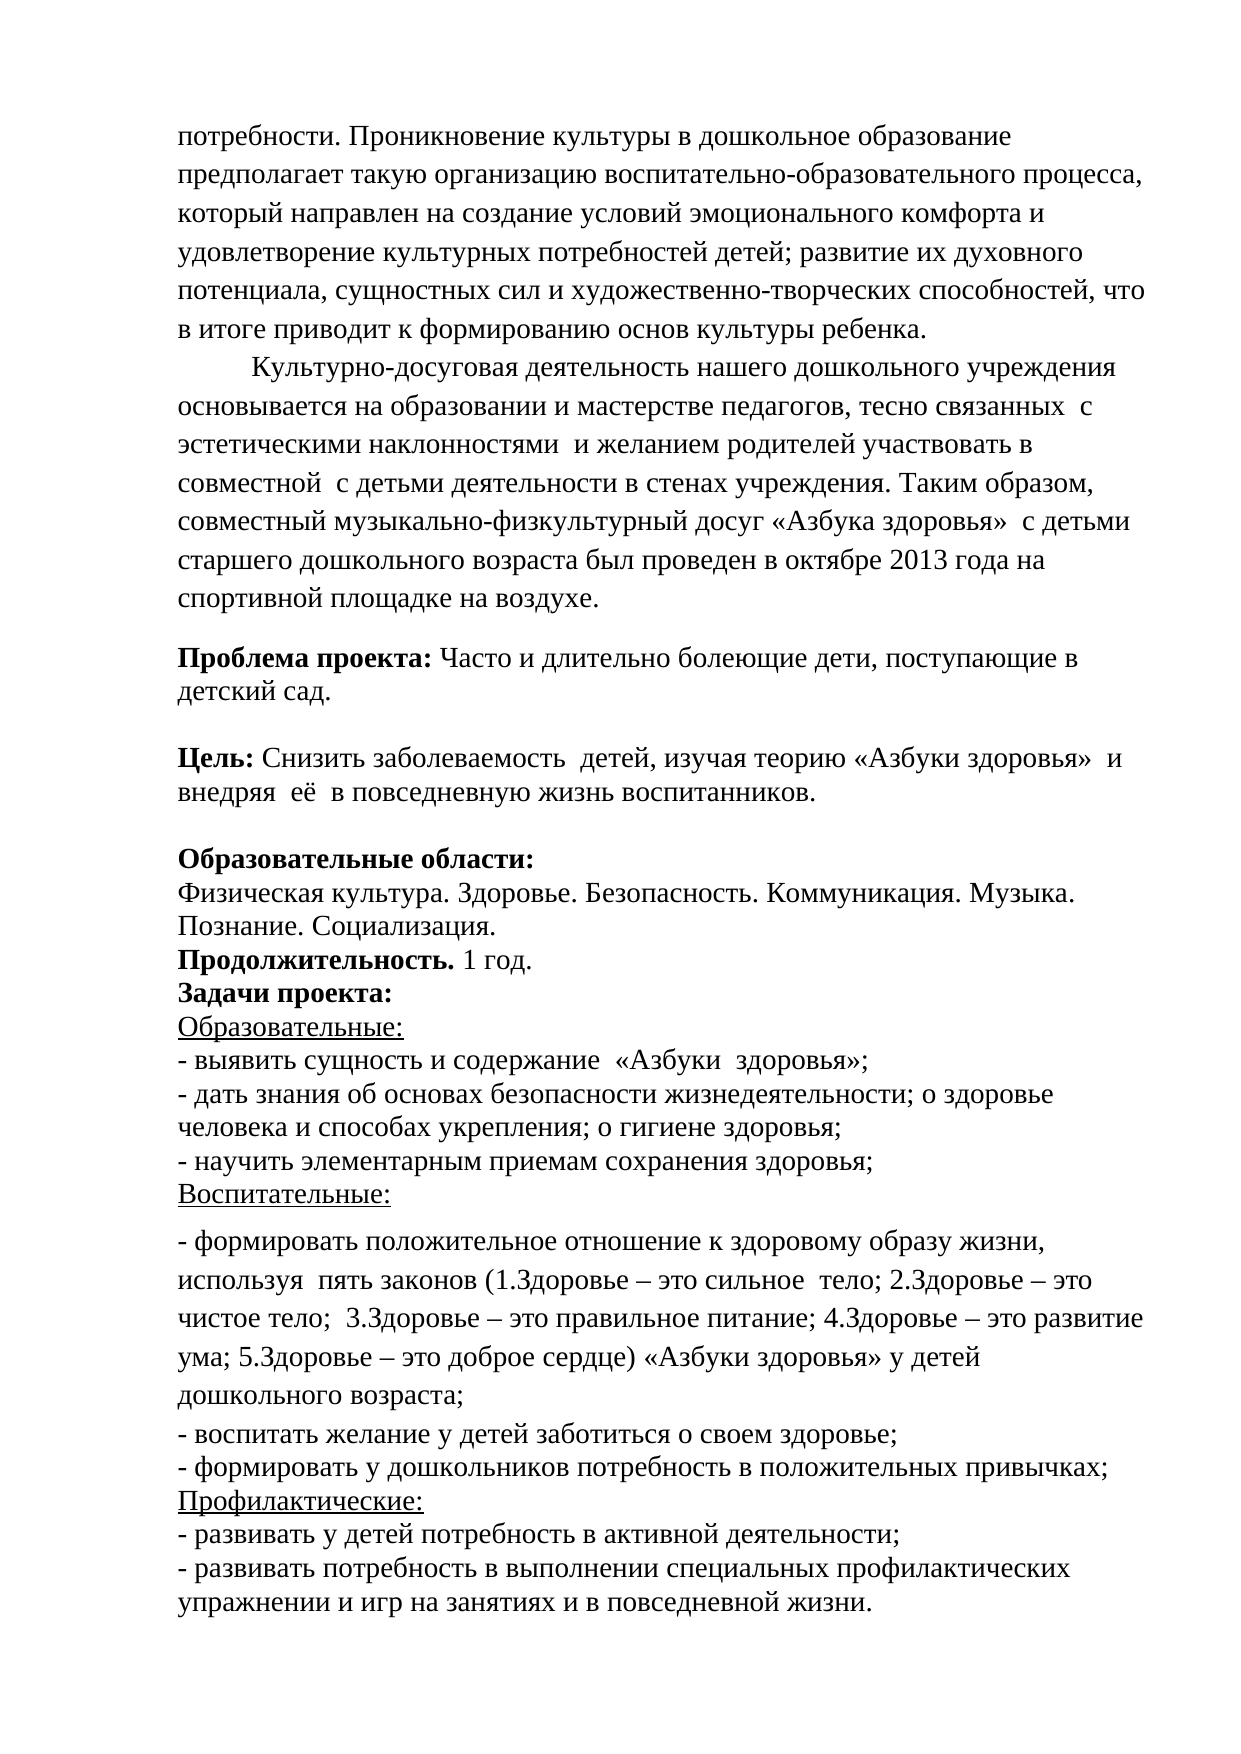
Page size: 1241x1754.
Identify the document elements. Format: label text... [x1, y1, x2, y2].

text Задачи проекта: [177, 975, 1152, 1009]
text Профилактические: [177, 1483, 1152, 1517]
text Образовательные области: [177, 841, 1152, 875]
text - развивать у детей потребность в активной деятельности; [177, 1517, 1152, 1550]
text Образовательные: [177, 1009, 1152, 1042]
text - научить элементарным приемам сохранения здоровья; [177, 1143, 1152, 1177]
text Культурно-досуговая деятельность нашего дошкольного учреждения основывается на образовании и мастерстве педагогов, тесно связанных с эстетическими наклонностями и желанием родителей участвовать в совместной с детьми деятельности в стенах учреждения. Таким образом, совместный музыкально-физкультурный досуг «Азбука здоровья» с детьми старшего дошкольного возраста был проведен в октябре 2013 года на спортивной площадке на воздухе. [177, 349, 1152, 614]
text Воспитательные: [177, 1177, 1152, 1210]
text Физическая культура. Здоровье. Безопасность. Коммуникация. Музыка. Познание. Социализация. [177, 875, 1152, 942]
text - развивать потребность в выполнении специальных профилактических упражнении и игр на занятиях и в повседневной жизни. [177, 1550, 1152, 1617]
text Проблема проекта: Часто и длительно болеющие дети, поступающие в детский сад. [177, 640, 1152, 707]
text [177, 118, 1152, 344]
text - формировать у дошкольников потребность в положительных привычках; [177, 1449, 1152, 1483]
text - формировать положительное отношение к здоровому образу жизни, используя пять законов (1.Здоровье – это сильное тело; 2.Здоровье – это чистое тело; 3.Здоровье – это правильное питание; 4.Здоровье – это развитие ума; 5.Здоровье – это доброе сердце) «Азбуки здоровья» у детей дошкольного возраста; [177, 1223, 1144, 1411]
text Цель: Снизить заболеваемость детей, изучая теорию «Азбуки здоровья» и внедряя её в повседневную жизнь воспитанников. [177, 741, 1152, 808]
text - воспитать желание у детей заботиться о своем здоровье; [177, 1416, 1152, 1449]
text - выявить сущность и содержание «Азбуки здоровья»; [177, 1042, 1152, 1076]
text Продолжительность. 1 год. [177, 942, 1152, 975]
text - дать знания об основах безопасности жизнедеятельности; о здоровье человека и способах укрепления; о гигиене здоровья; [177, 1076, 1152, 1143]
